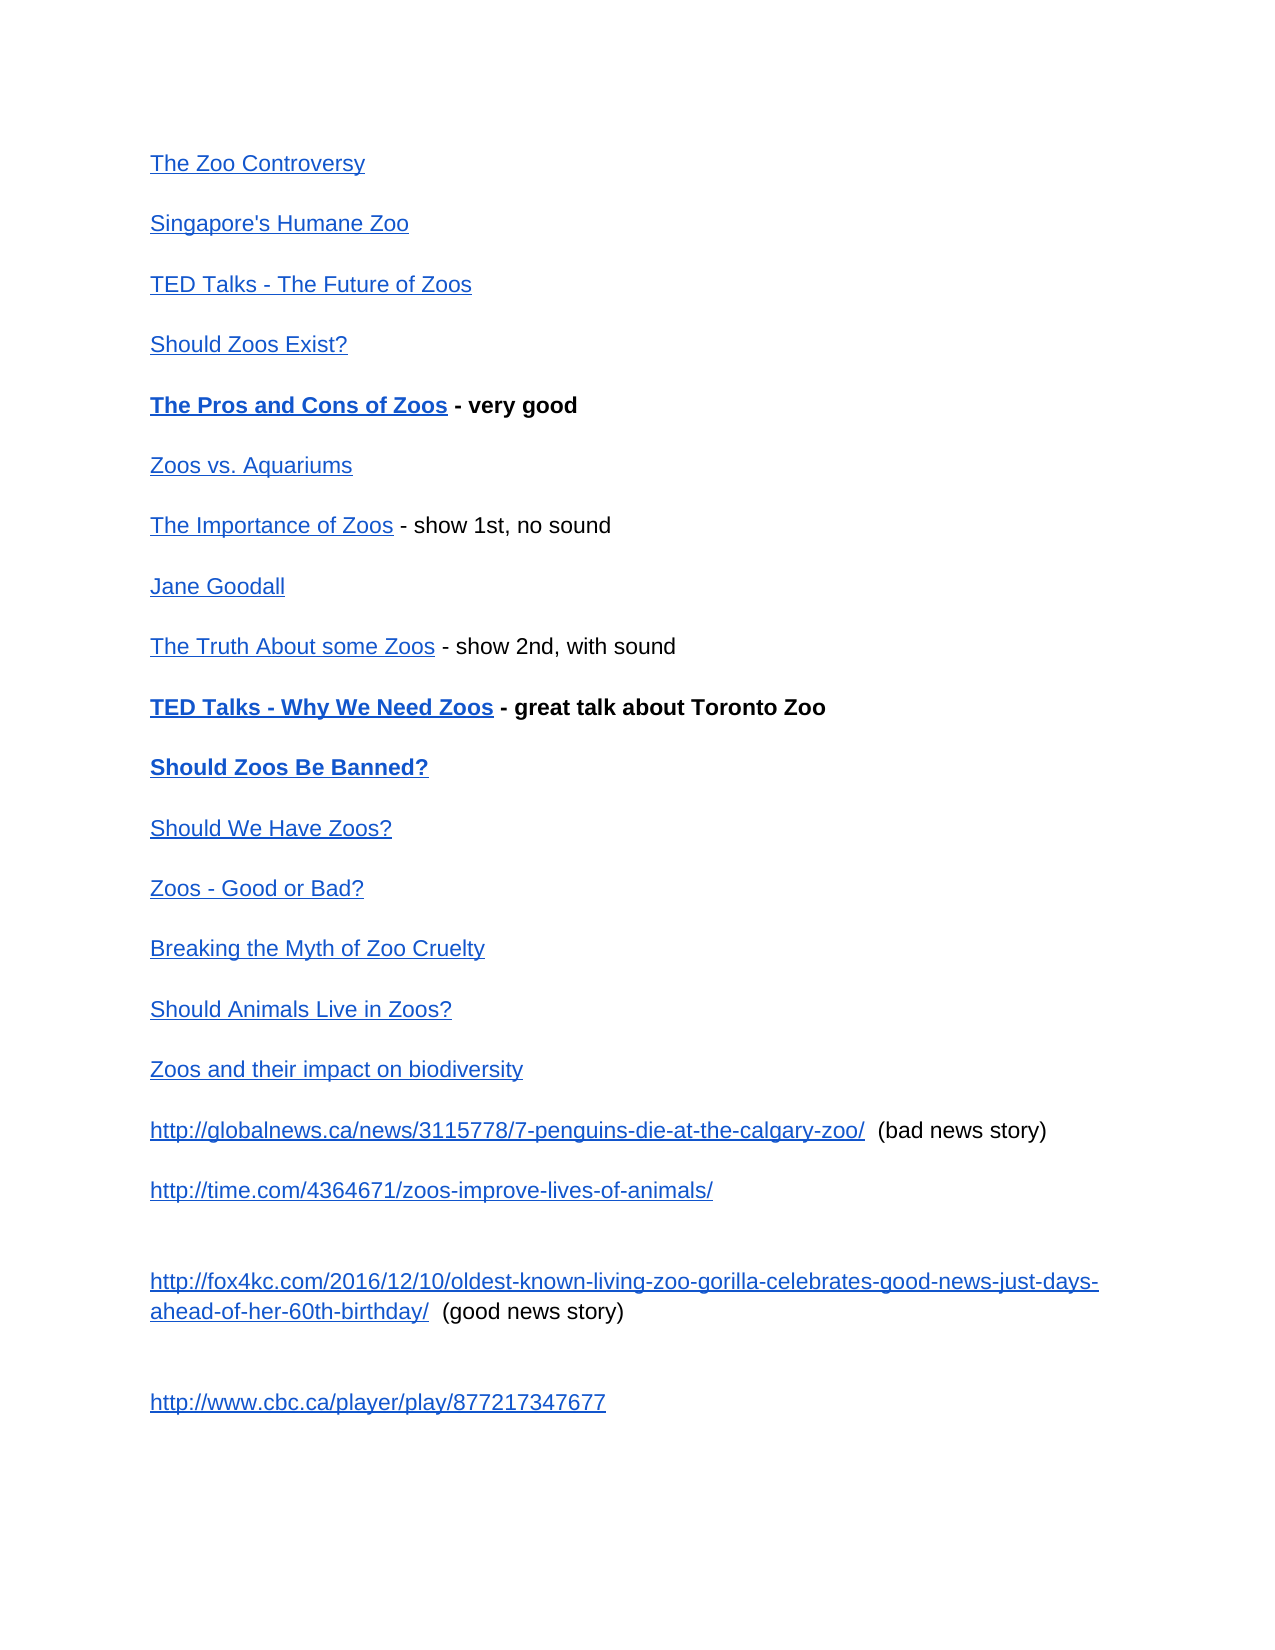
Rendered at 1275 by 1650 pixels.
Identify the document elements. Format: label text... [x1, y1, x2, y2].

text http://fox4kc.com/2016/12/10/oldest-known-living-zoo-gorilla-celebrates-good-news-just-days-ahead-of-her-60th-birthday/ (good news story) [150, 1268, 1125, 1324]
text http://time.com/4364671/zoos-improve-lives-of-animals/ [150, 1177, 1125, 1203]
text The Zoo Controversy [150, 150, 1125, 176]
text Breaking the Myth of Zoo Cruelty [150, 935, 1125, 962]
text The Pros and Cons of Zoos - very good [150, 392, 1125, 418]
text http://globalnews.ca/news/3115778/7-penguins-die-at-the-calgary-zoo/ (bad news story) [150, 1117, 1125, 1143]
text Should Zoos Exist? [150, 331, 1125, 358]
text Should We Have Zoos? [150, 814, 1125, 841]
text Zoos and their impact on biodiversity [150, 1056, 1125, 1083]
text Zoos - Good or Bad? [150, 875, 1125, 901]
text Should Animals Live in Zoos? [150, 996, 1125, 1052]
text Should Zoos Be Banned? [150, 754, 1125, 781]
text TED Talks - Why We Need Zoos - great talk about Toronto Zoo [150, 694, 1125, 720]
text The Importance of Zoos - show 1st, no sound [150, 512, 1125, 539]
text Zoos vs. Aquariums [150, 452, 1125, 478]
text The Truth About some Zoos - show 2nd, with sound [150, 633, 1125, 660]
text TED Talks - The Future of Zoos [150, 271, 1125, 297]
text Jane Goodall [150, 573, 1125, 599]
text http://www.cbc.ca/player/play/877217347677 [150, 1388, 1125, 1415]
text Singapore's Humane Zoo [150, 210, 1125, 237]
